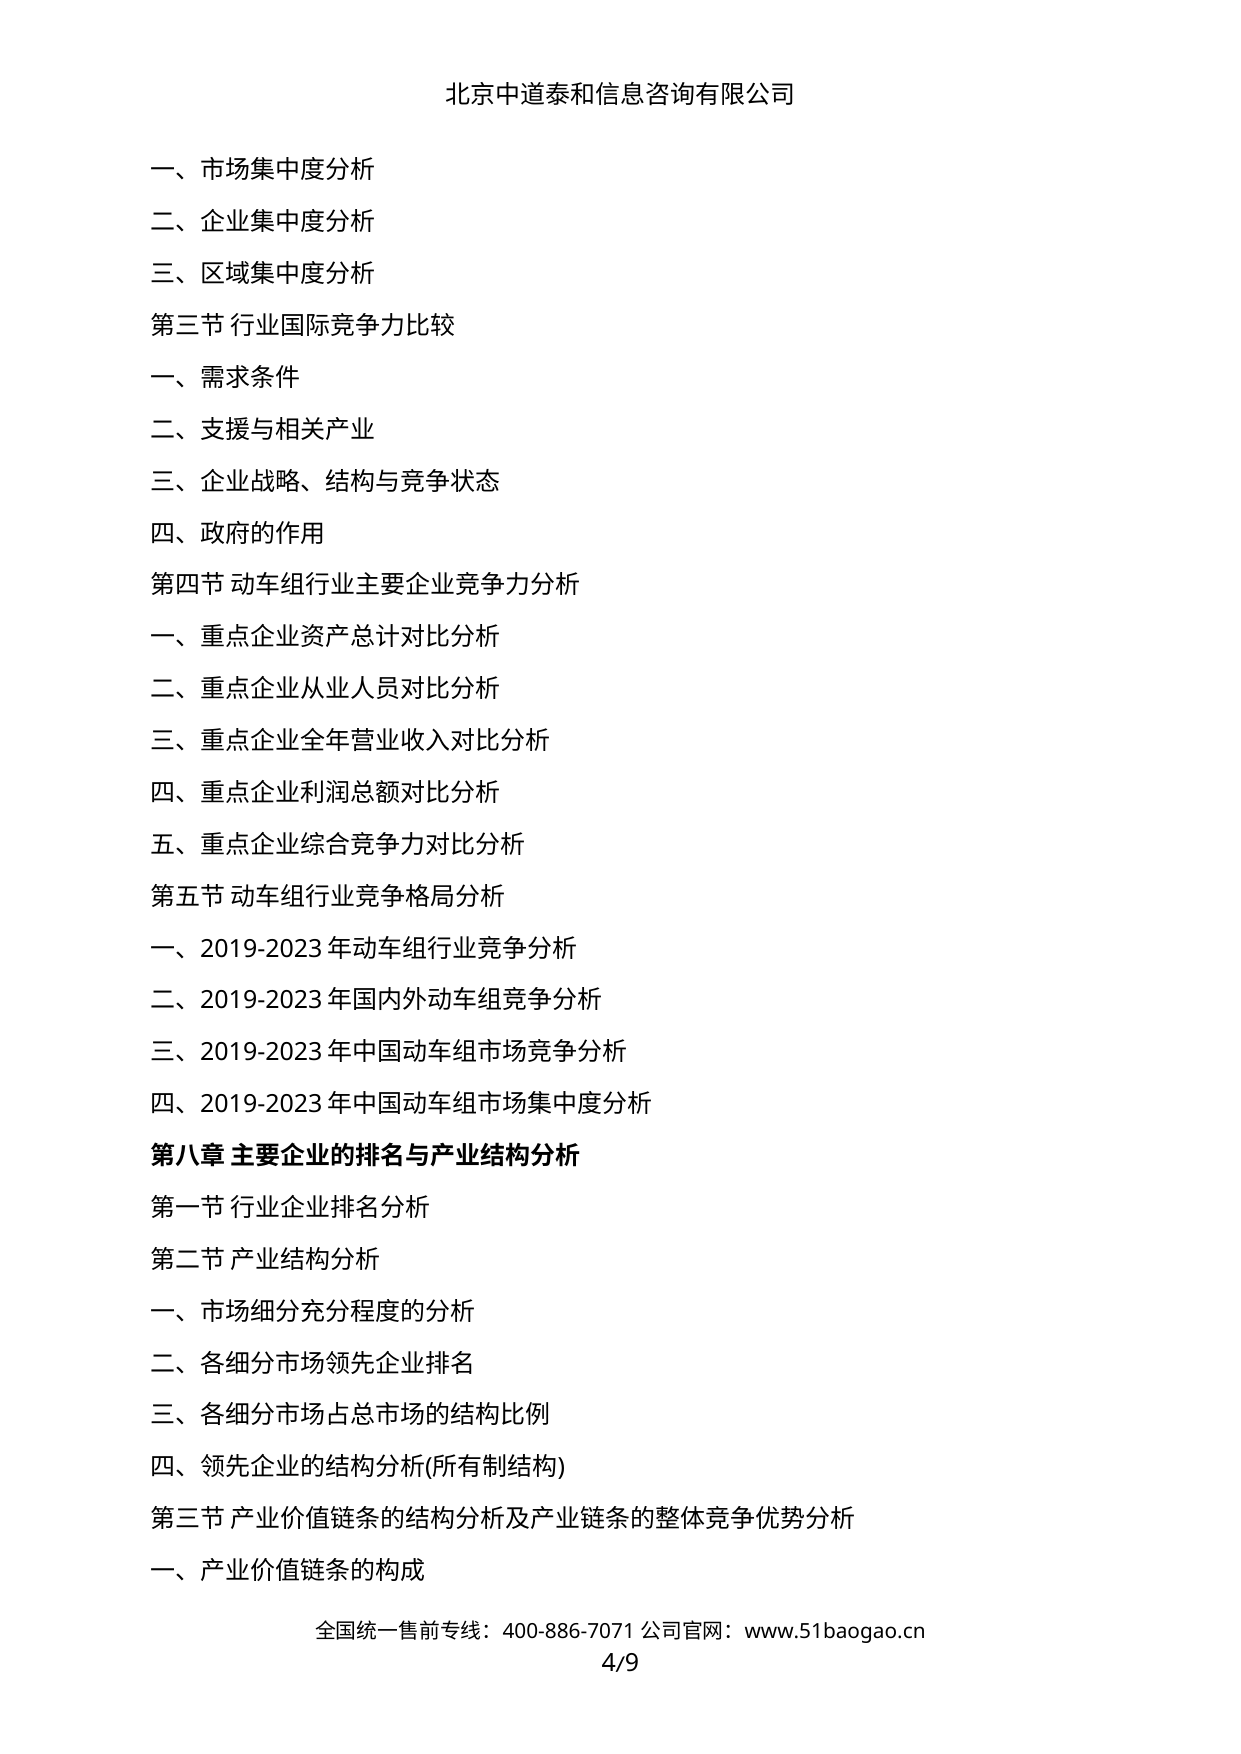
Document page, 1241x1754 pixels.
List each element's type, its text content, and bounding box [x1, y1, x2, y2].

text 第四节 动车组行业主要企业竞争力分析 [150, 565, 1090, 601]
text 第一节 行业企业排名分析 [150, 1187, 1090, 1224]
text 三、区域集中度分析 [150, 254, 1090, 290]
text 第三节 产业价值链条的结构分析及产业链条的整体竞争优势分析 [150, 1499, 1090, 1535]
text 五、重点企业综合竞争力对比分析 [150, 824, 1090, 861]
text 四、2019-2023年中国动车组市场集中度分析 [150, 1084, 1090, 1120]
text 第二节 产业结构分析 [150, 1239, 1090, 1276]
text 一、市场细分充分程度的分析 [150, 1291, 1090, 1327]
text 四、重点企业利润总额对比分析 [150, 772, 1090, 809]
text 一、需求条件 [150, 357, 1090, 394]
text 三、企业战略、结构与竞争状态 [150, 461, 1090, 497]
text 二、各细分市场领先企业排名 [150, 1343, 1090, 1379]
text 一、市场集中度分析 [150, 150, 1090, 186]
text 三、重点企业全年营业收入对比分析 [150, 721, 1090, 757]
text 第五节 动车组行业竞争格局分析 [150, 876, 1090, 912]
text 二、支援与相关产业 [150, 409, 1090, 446]
text 二、企业集中度分析 [150, 202, 1090, 238]
text 第八章 主要企业的排名与产业结构分析 [150, 1136, 1090, 1172]
text 一、重点企业资产总计对比分析 [150, 617, 1090, 653]
text 一、产业价值链条的构成 [150, 1551, 1090, 1587]
text 二、重点企业从业人员对比分析 [150, 669, 1090, 705]
text 二、2019-2023年国内外动车组竞争分析 [150, 980, 1090, 1016]
text 四、政府的作用 [150, 513, 1090, 549]
text 第三节 行业国际竞争力比较 [150, 306, 1090, 342]
text 三、各细分市场占总市场的结构比例 [150, 1395, 1090, 1431]
text 三、2019-2023年中国动车组市场竞争分析 [150, 1032, 1090, 1068]
text 一、2019-2023年动车组行业竞争分析 [150, 928, 1090, 964]
text 四、领先企业的结构分析(所有制结构) [150, 1447, 1090, 1483]
